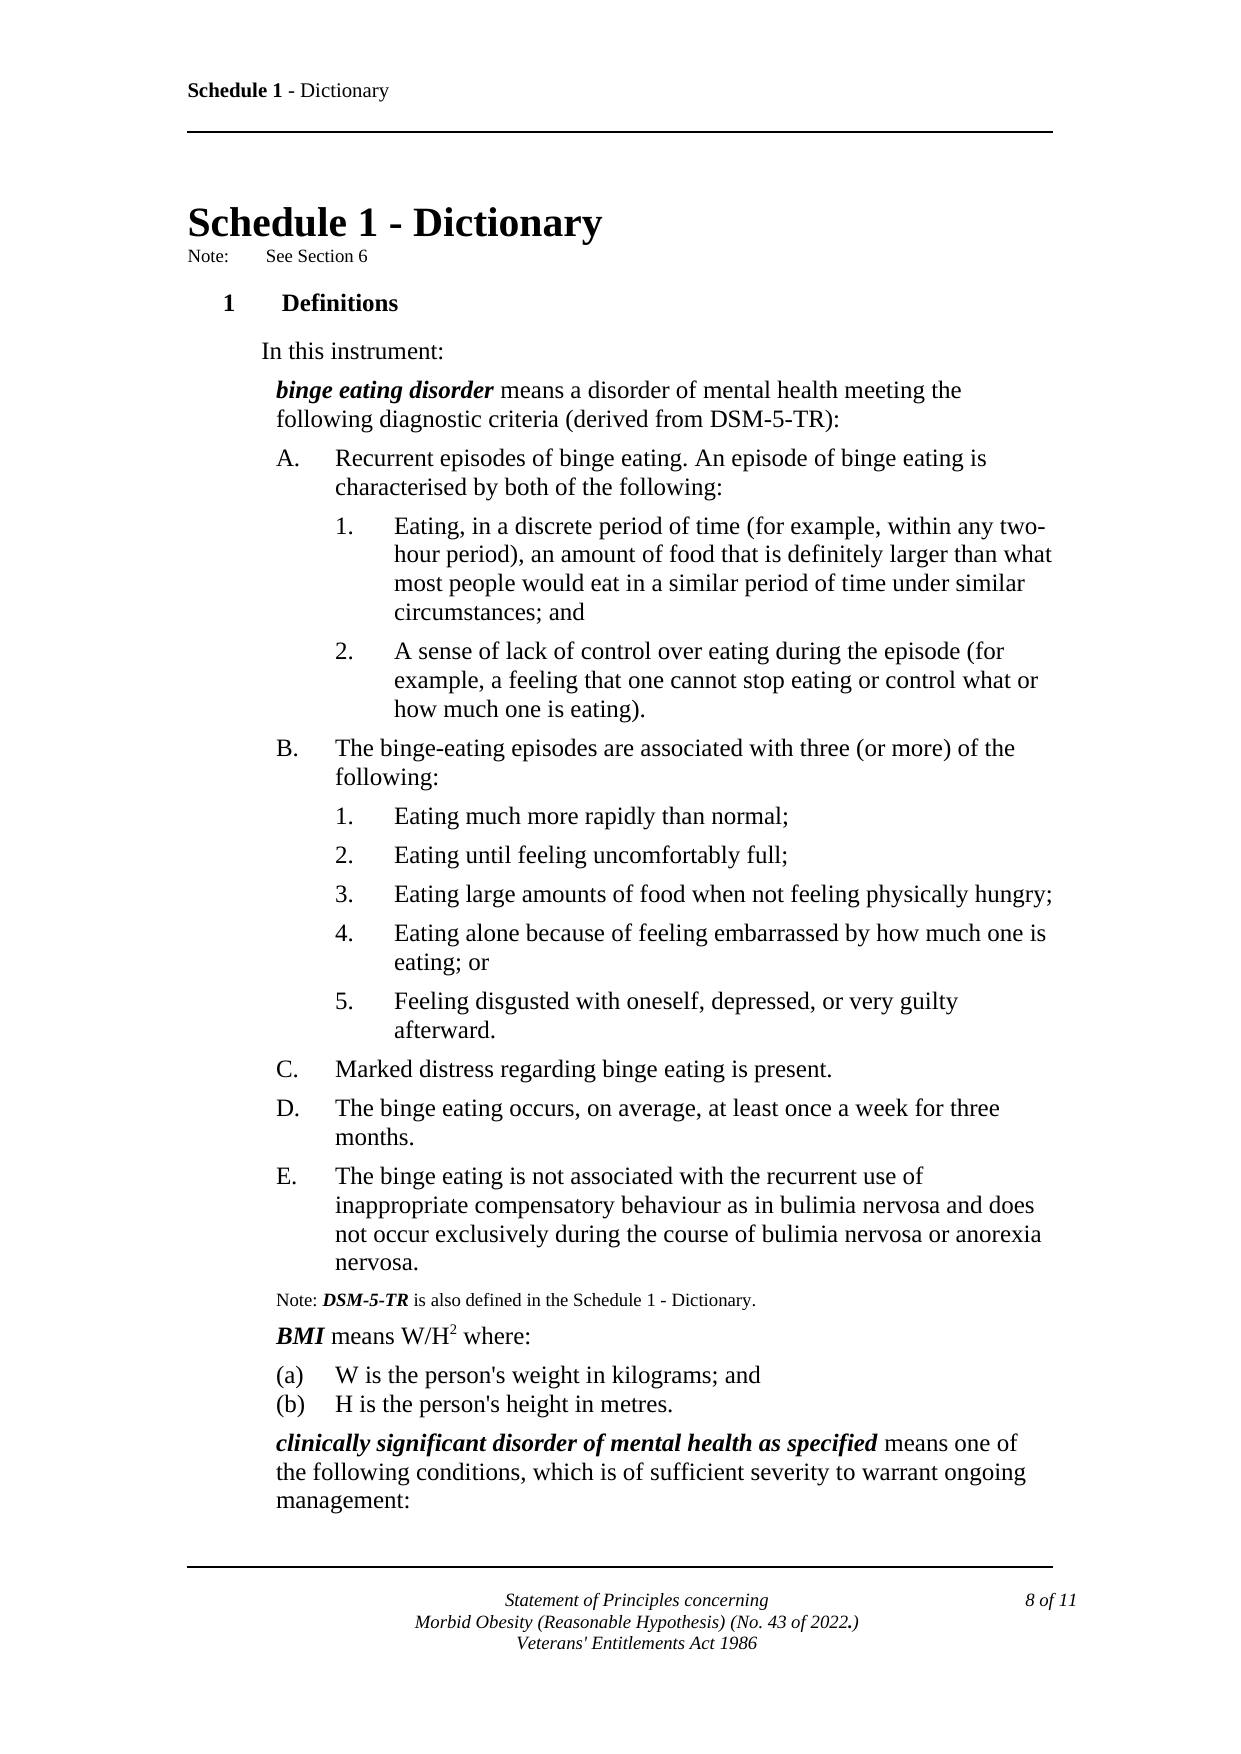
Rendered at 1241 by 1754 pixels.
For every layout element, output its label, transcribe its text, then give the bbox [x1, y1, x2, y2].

list The binge-eating episodes are associated with three (or more) of the following: [276, 733, 1053, 790]
list Eating much more rapidly than normal; [335, 801, 1053, 829]
list Eating large amounts of food when not feeling physically hungry; [335, 879, 1053, 908]
list Recurrent episodes of binge eating. An episode of binge eating is characterised by both of the following: [276, 443, 1053, 500]
list Eating, in a discrete period of time (for example, within any two-hour period), an amount of food that is definitely larger than what most people would eat in a similar period of time under similar circumstances; and [335, 511, 1053, 626]
list Feeling disgusted with oneself, depressed, or very guilty afterward. [335, 986, 1053, 1044]
list The binge eating is not associated with the recurrent use of inappropriate compensatory behaviour as in bulimia nervosa and does not occur exclusively during the course of bulimia nervosa or anorexia nervosa. [276, 1161, 1053, 1276]
text Note: See Section 6 [187, 245, 1053, 267]
text In this instrument: [187, 336, 1053, 364]
text Schedule 1 - Dictionary [187, 197, 1053, 245]
text W is the person's weight in kilograms; and [276, 1360, 1053, 1389]
list Eating until feeling uncomfortably full; [335, 840, 1053, 869]
text clinically significant disorder of mental health as specified means one of the following conditions, which is of sufficient severity to warrant ongoing management: [187, 1428, 1053, 1514]
list Eating alone because of feeling embarrassed by how much one is eating; or [335, 918, 1053, 976]
text Note: DSM-5-TR is also defined in the Schedule 1 - Dictionary. [276, 1289, 1053, 1310]
list Marked distress regarding binge eating is present. [276, 1054, 1053, 1083]
list The binge eating occurs, on average, at least once a week for three months. [276, 1093, 1053, 1151]
text binge eating disorder means a disorder of mental health meeting the following diagnostic criteria (derived from DSM-5-TR): [187, 375, 1053, 432]
list A sense of lack of control over eating during the episode (for example, a feeling that one cannot stop eating or control what or how much one is eating). [335, 636, 1053, 722]
text Definitions [223, 288, 1053, 317]
text H is the person's height in metres. [276, 1389, 1053, 1417]
text BMI means W/H2 where: [187, 1321, 1053, 1349]
